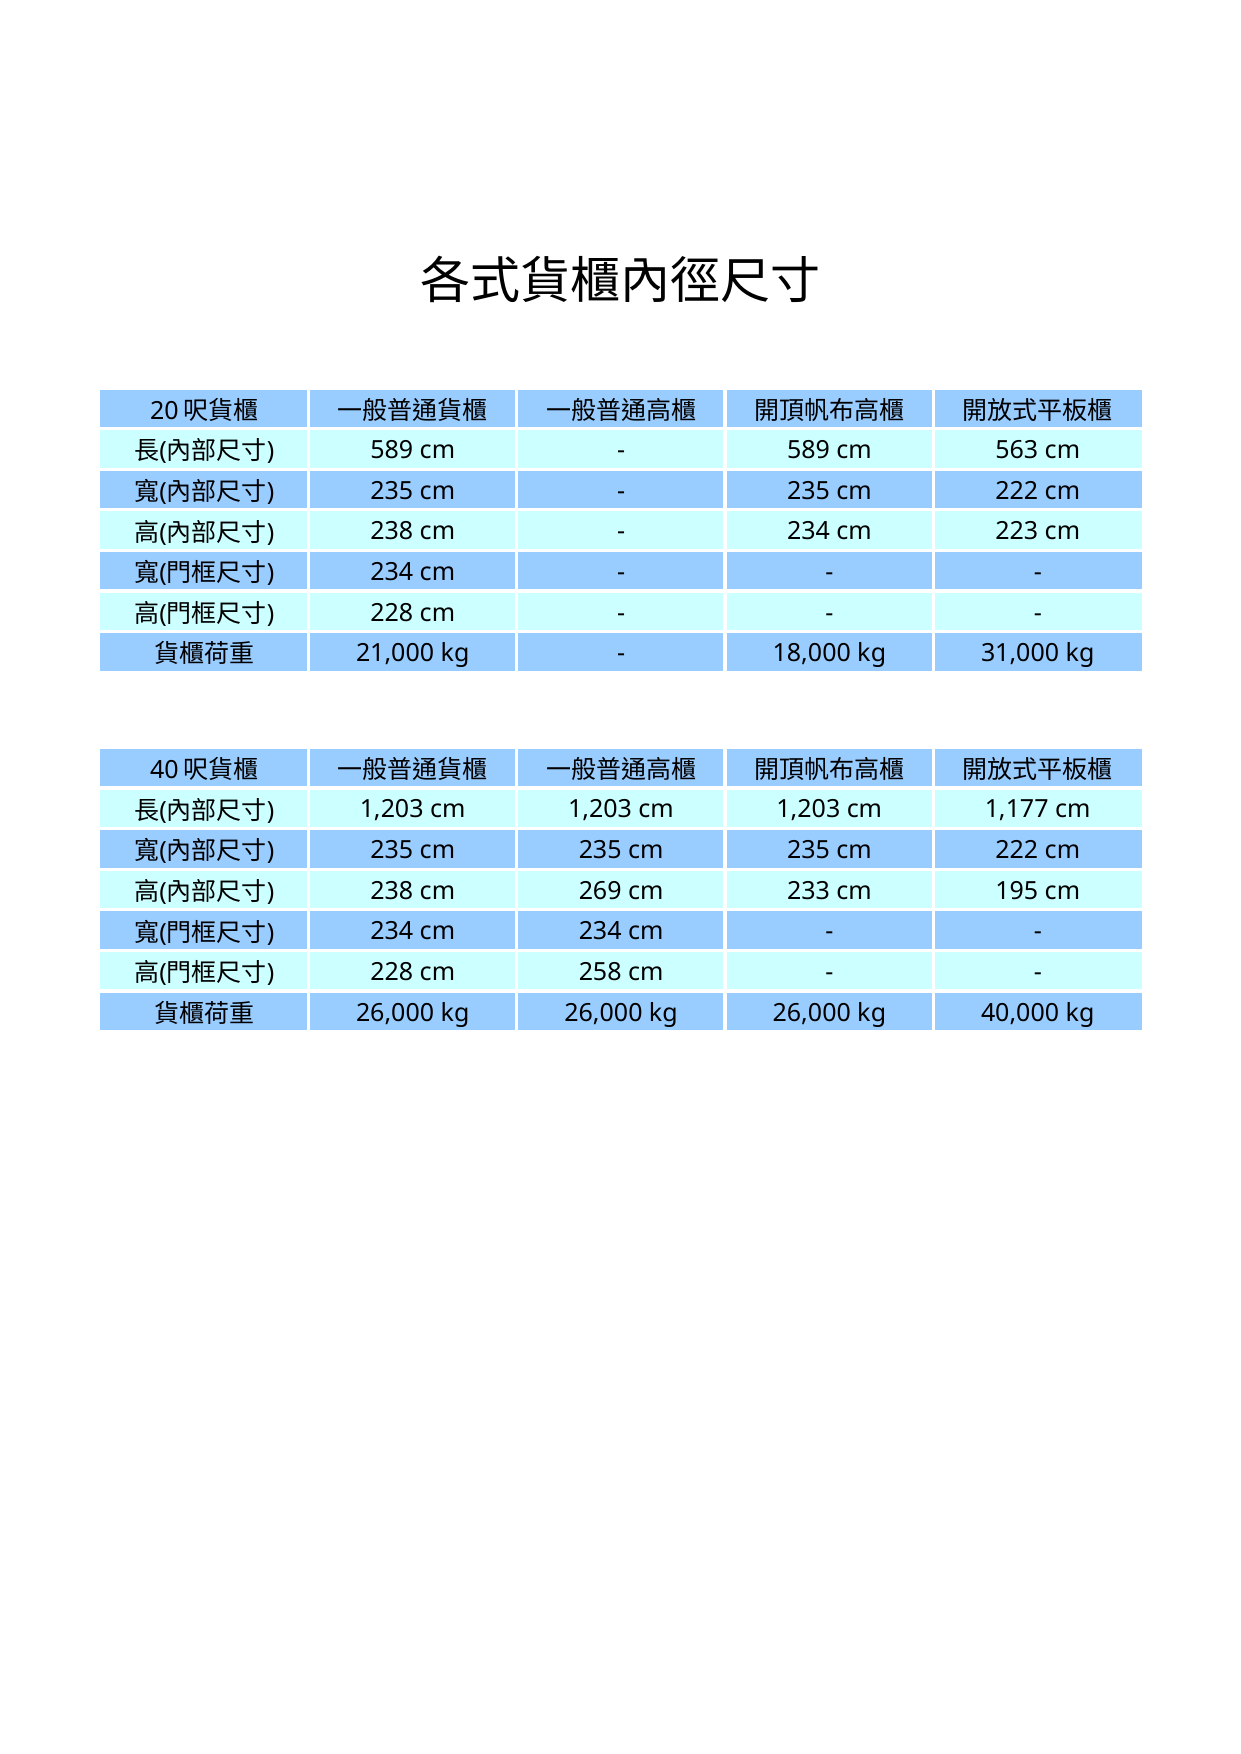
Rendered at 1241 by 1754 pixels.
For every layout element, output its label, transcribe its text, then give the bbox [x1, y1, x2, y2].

table_cell [310, 911, 515, 949]
table_cell [727, 993, 932, 1030]
table_header 40呎貨櫃 [100, 749, 307, 786]
table_header 開頂帆布高櫃 [727, 390, 932, 427]
table_cell - [518, 593, 723, 630]
table_cell [310, 830, 515, 868]
table_cell [310, 552, 515, 589]
table_cell 貨櫃荷重 [100, 993, 307, 1030]
table_cell [518, 871, 723, 908]
table_cell - [727, 552, 932, 589]
table_cell [310, 633, 515, 671]
table_cell - [518, 552, 723, 589]
table_cell - [518, 633, 723, 671]
table_header 開放式平板櫃 [935, 390, 1142, 427]
table_cell [310, 430, 515, 468]
table_header 開頂帆布高櫃 [727, 749, 932, 786]
table_cell - [518, 430, 723, 468]
table_cell 高(門框尺寸) [100, 593, 307, 630]
table_header 一般普通貨櫃 [310, 390, 515, 427]
table_cell [727, 471, 932, 508]
table_cell [310, 993, 515, 1030]
table_cell [727, 430, 932, 468]
table_cell [727, 871, 932, 908]
table_header 一般普通高櫃 [518, 749, 723, 786]
table_cell [935, 790, 1142, 827]
table_cell [518, 993, 723, 1030]
table_cell [518, 830, 723, 868]
table_cell - [935, 952, 1142, 989]
table_cell - [935, 552, 1142, 589]
table_cell [310, 952, 515, 989]
table_cell 貨櫃荷重 [100, 633, 307, 671]
table_cell [935, 430, 1142, 468]
text 各式貨櫃內徑尺寸 [187, 239, 1053, 314]
table_header 開放式平板櫃 [935, 749, 1142, 786]
table_cell [727, 790, 932, 827]
table_cell 寬(內部尺寸) [100, 830, 307, 868]
table_cell [935, 511, 1142, 549]
table_cell [310, 511, 515, 549]
table_cell [310, 871, 515, 908]
table_cell [935, 993, 1142, 1030]
table_cell 寬(門框尺寸) [100, 552, 307, 589]
table_cell - [727, 952, 932, 989]
table_cell 高(內部尺寸) [100, 871, 307, 908]
table_cell [935, 830, 1142, 868]
table_cell [518, 911, 723, 949]
table_cell [727, 830, 932, 868]
table_cell [727, 633, 932, 671]
table_cell 寬(內部尺寸) [100, 471, 307, 508]
table_cell [727, 511, 932, 549]
table_header 20呎貨櫃 [100, 390, 307, 427]
table_cell [518, 952, 723, 989]
table_cell [518, 790, 723, 827]
table_cell 高(內部尺寸) [100, 511, 307, 549]
table_cell [310, 790, 515, 827]
table_header 一般普通貨櫃 [310, 749, 515, 786]
table_cell - [935, 911, 1142, 949]
table_cell - [727, 911, 932, 949]
table_cell - [518, 511, 723, 549]
table_cell [310, 593, 515, 630]
table_cell - [727, 593, 932, 630]
table_cell 高(門框尺寸) [100, 952, 307, 989]
table_cell 寬(門框尺寸) [100, 911, 307, 949]
table_header 一般普通高櫃 [518, 390, 723, 427]
table_cell [935, 871, 1142, 908]
table_cell - [518, 471, 723, 508]
table_cell - [935, 593, 1142, 630]
table_cell 長(內部尺寸) [100, 790, 307, 827]
table_cell 長(內部尺寸) [100, 430, 307, 468]
table_cell [935, 633, 1142, 671]
table_cell [310, 471, 515, 508]
table_cell [935, 471, 1142, 508]
